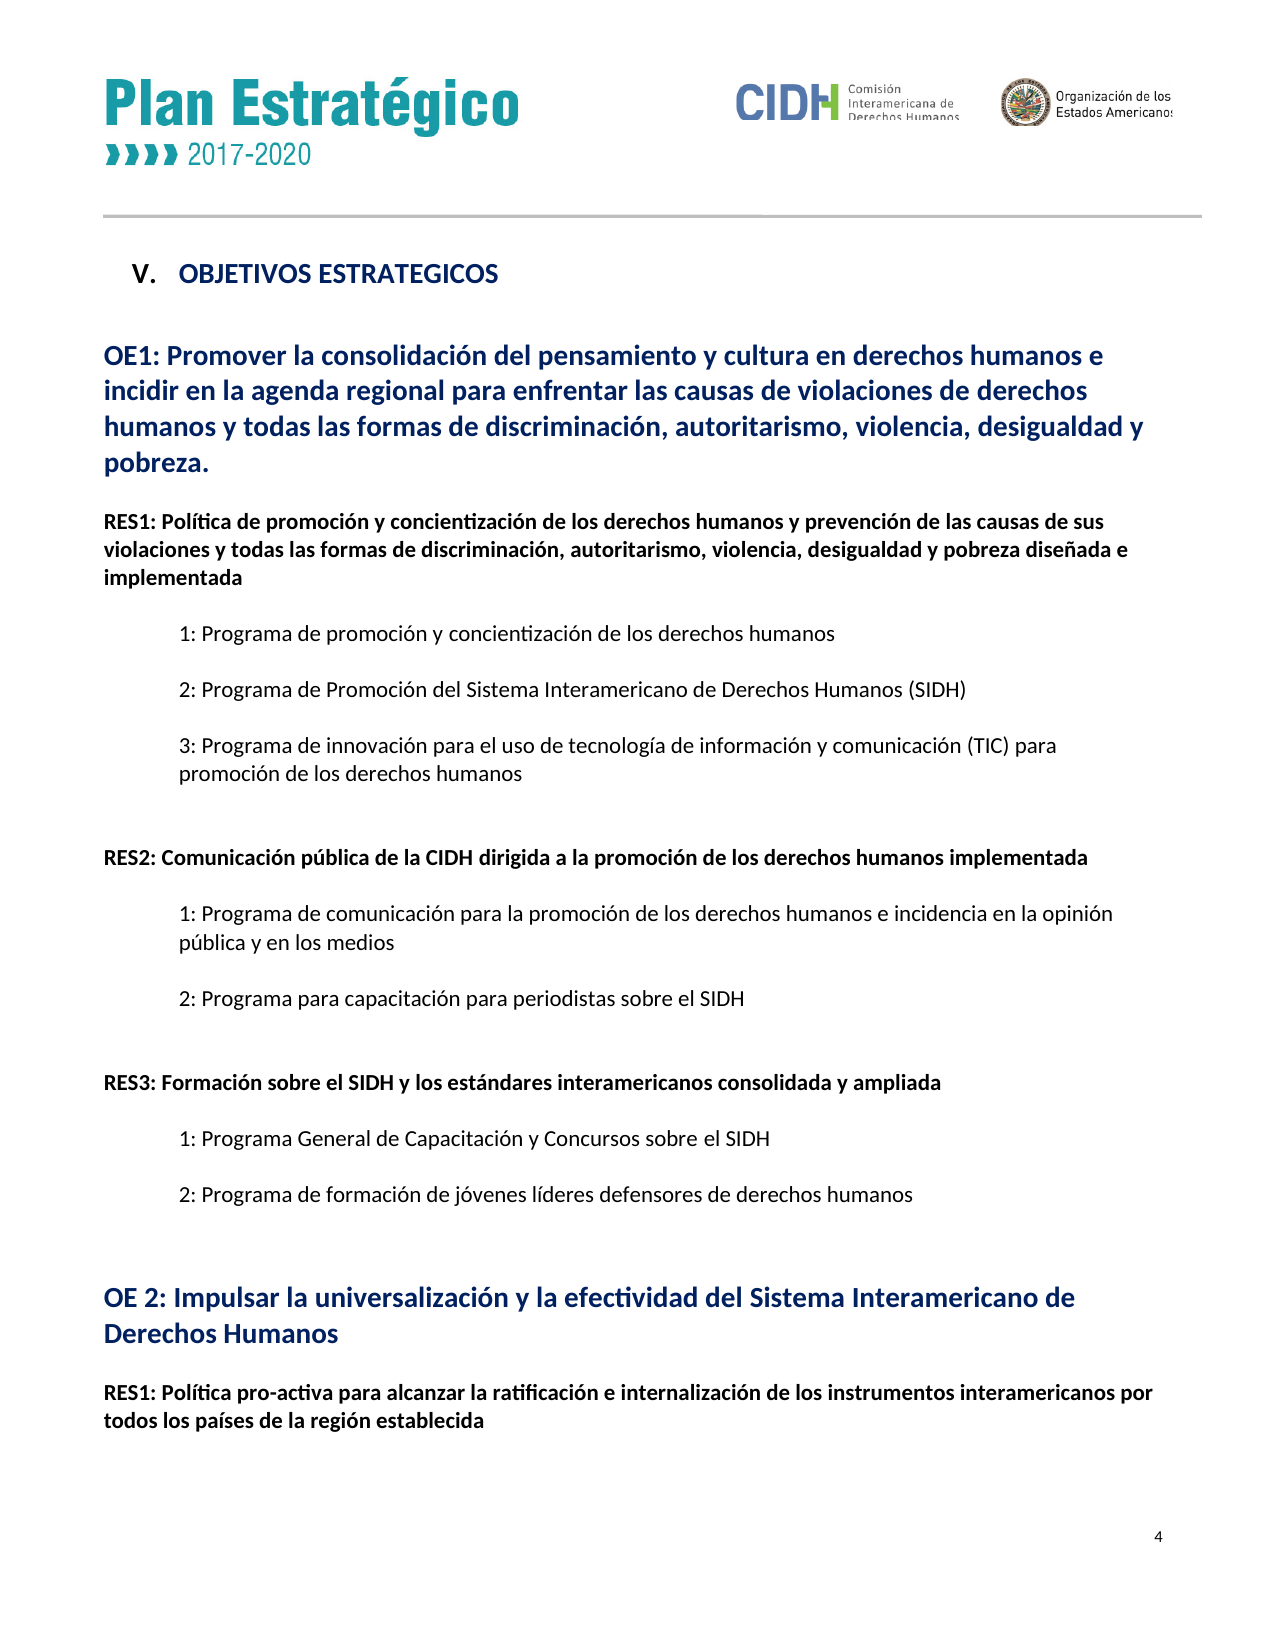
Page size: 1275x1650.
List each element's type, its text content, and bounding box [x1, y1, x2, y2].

text RES1: Política pro-activa para alcanzar la ratificación e internalización de los instrumentos interamericanos por todos los países de la región establecida [103, 1378, 1162, 1434]
text RES1: Política de promoción y concientización de los derechos humanos y prevención de las causas de sus violaciones y todas las formas de discriminación, autoritarismo, violencia, desigualdad y pobreza diseñada e implementada [103, 507, 1162, 591]
text 1: Programa de promoción y concientización de los derechos humanos [178, 619, 1162, 647]
text 1: Programa General de Capacitación y Concursos sobre el SIDH [178, 1124, 1162, 1152]
text 1: Programa de comunicación para la promoción de los derechos humanos e incidencia en la opinión pública y en los medios [178, 899, 1162, 956]
text 2: Programa para capacitación para periodistas sobre el SIDH [103, 984, 1162, 1012]
text 2: Programa de formación de jóvenes líderes defensores de derechos humanos [103, 1180, 1162, 1208]
text 3: Programa de innovación para el uso de tecnología de información y comunicación (TIC) para promoción de los derechos humanos [178, 731, 1162, 787]
text RES2: Comunicación pública de la CIDH dirigida a la promoción de los derechos humanos implementada [103, 843, 1162, 872]
text OE1: Promover la consolidación del pensamiento y cultura en derechos humanos e incidir en la agenda regional para enfrentar las causas de violaciones de derechos humanos y todas las formas de discriminación, autoritarismo, violencia, desigualdad y pobreza. [103, 337, 1162, 479]
text RES3: Formación sobre el SIDH y los estándares interamericanos consolidada y ampliada [103, 1068, 1162, 1096]
picture [90, 70, 531, 171]
list OBJETIVOS ESTRATEGICOS [132, 255, 1162, 291]
picture [731, 79, 963, 120]
text 2: Programa de Promoción del Sistema Interamericano de Derechos Humanos (SIDH) [178, 675, 1162, 703]
text OE 2: Impulsar la universalización y la efectividad del Sistema Interamericano de Derechos Humanos [103, 1279, 1162, 1350]
picture [1000, 78, 1172, 125]
